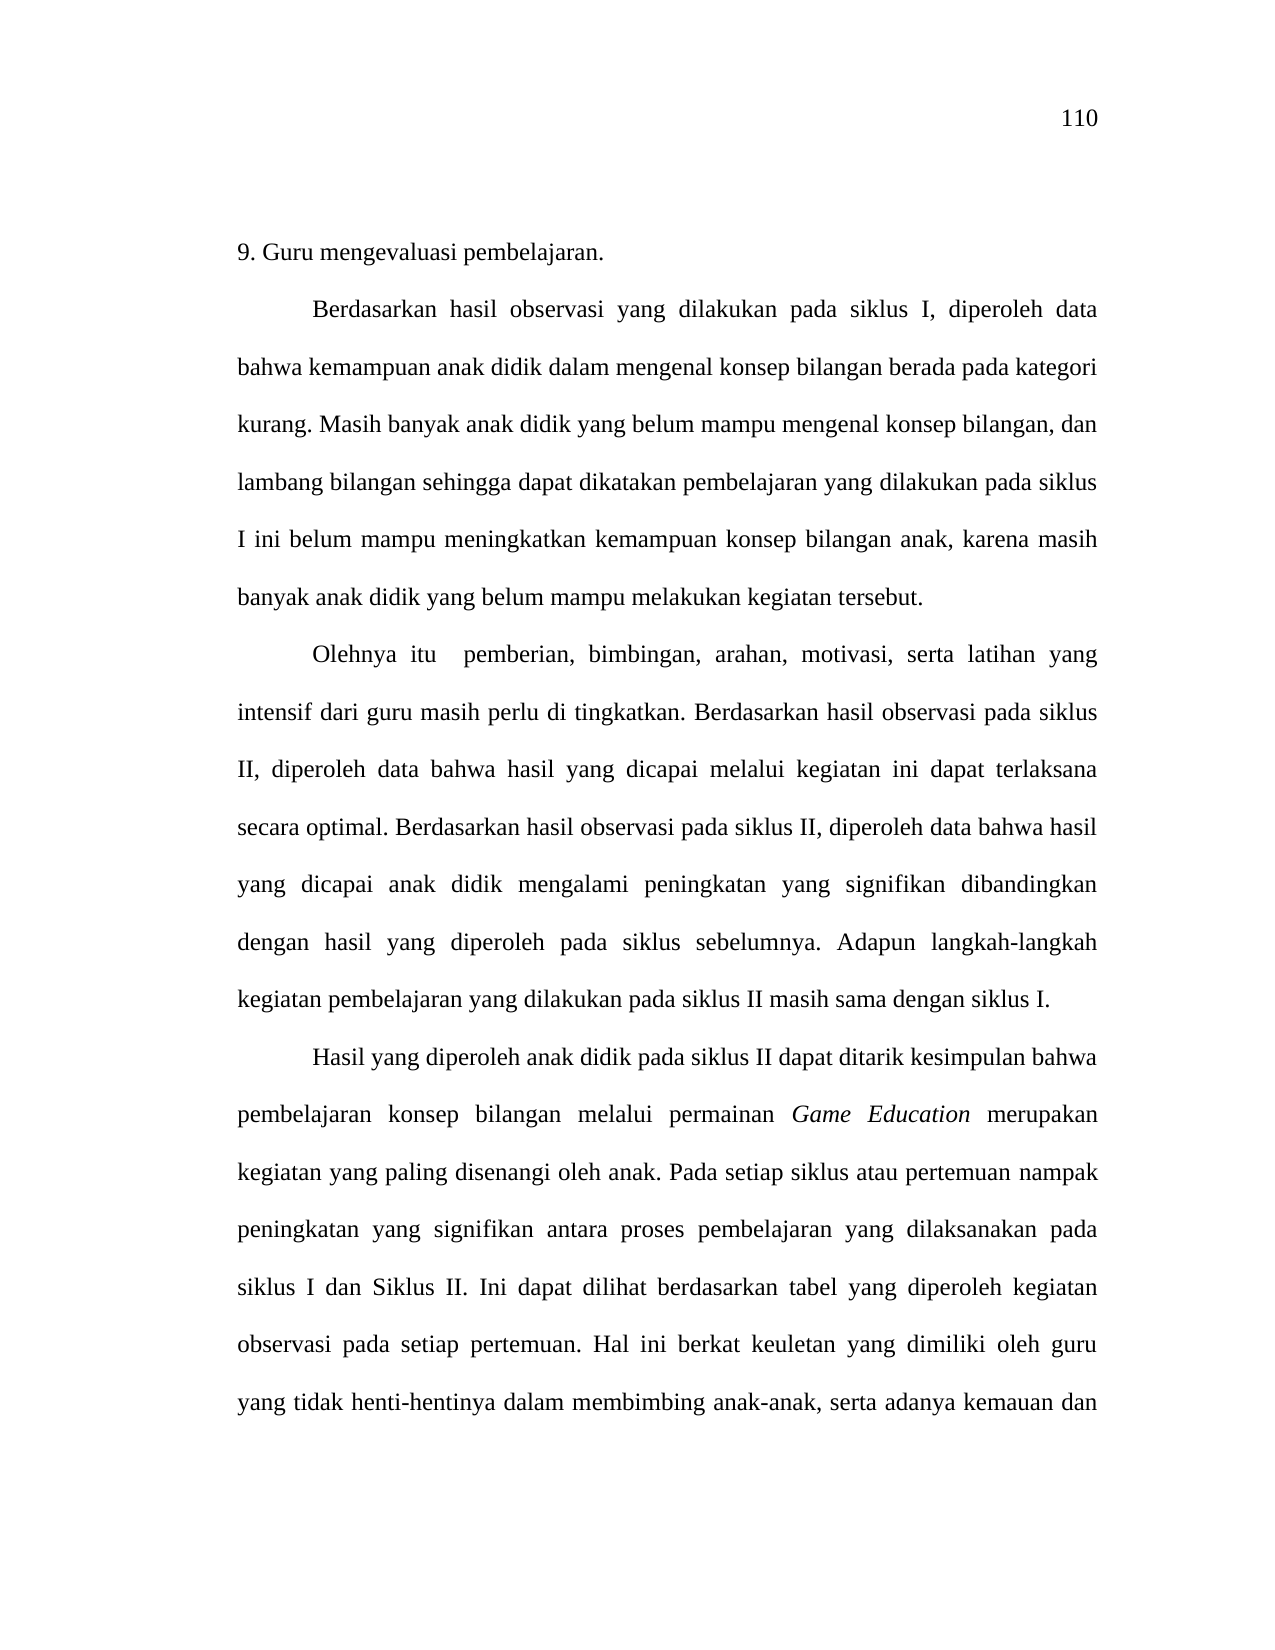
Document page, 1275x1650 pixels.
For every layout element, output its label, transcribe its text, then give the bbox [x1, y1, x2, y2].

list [237, 1042, 1098, 1416]
list 9. Guru mengevaluasi pembelajaran. [237, 237, 1098, 266]
list Olehnya itu pemberian, bimbingan, arahan, motivasi, serta latihan yang intensif dari guru masih perlu di tingkatkan. Berdasarkan hasil observasi pada siklus II, diperoleh data bahwa hasil yang dicapai melalui kegiatan ini dapat terlaksana secara optimal. Berdasarkan hasil observasi pada siklus II, diperoleh data bahwa hasil yang dicapai anak didik mengalami peningkatan yang signifikan dibandingkan dengan hasil yang diperoleh pada siklus sebelumnya. Adapun langkah-langkah kegiatan pembelajaran yang dilakukan pada siklus II masih sama dengan siklus I. [237, 639, 1098, 1013]
list Berdasarkan hasil observasi yang dilakukan pada siklus I, diperoleh data bahwa kemampuan anak didik dalam mengenal konsep bilangan berada pada kategori kurang. Masih banyak anak didik yang belum mampu mengenal konsep bilangan, dan lambang bilangan sehingga dapat dikatakan pembelajaran yang dilakukan pada siklus I ini belum mampu meningkatkan kemampuan konsep bilangan anak, karena masih banyak anak didik yang belum mampu melakukan kegiatan tersebut. [237, 294, 1098, 611]
